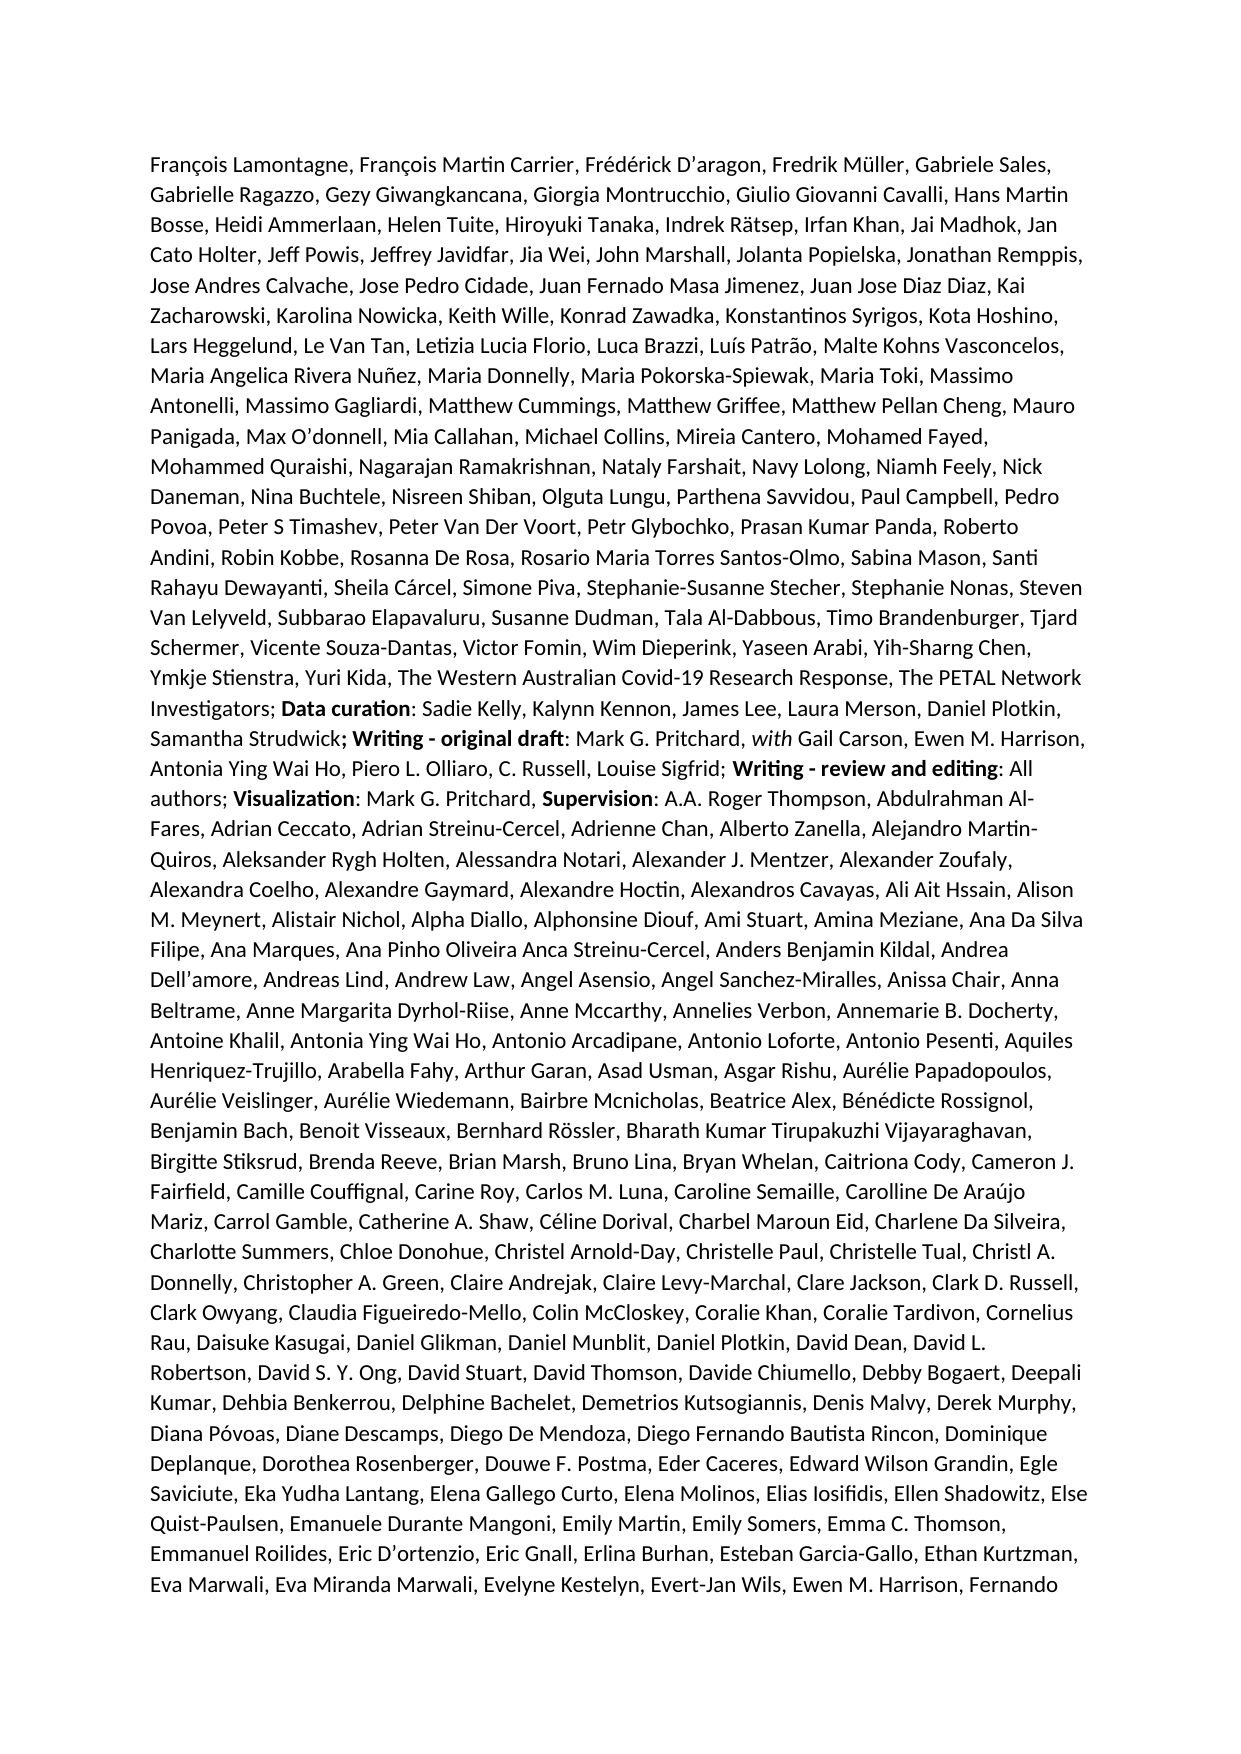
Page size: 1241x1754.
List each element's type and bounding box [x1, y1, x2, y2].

text [150, 150, 1090, 1598]
